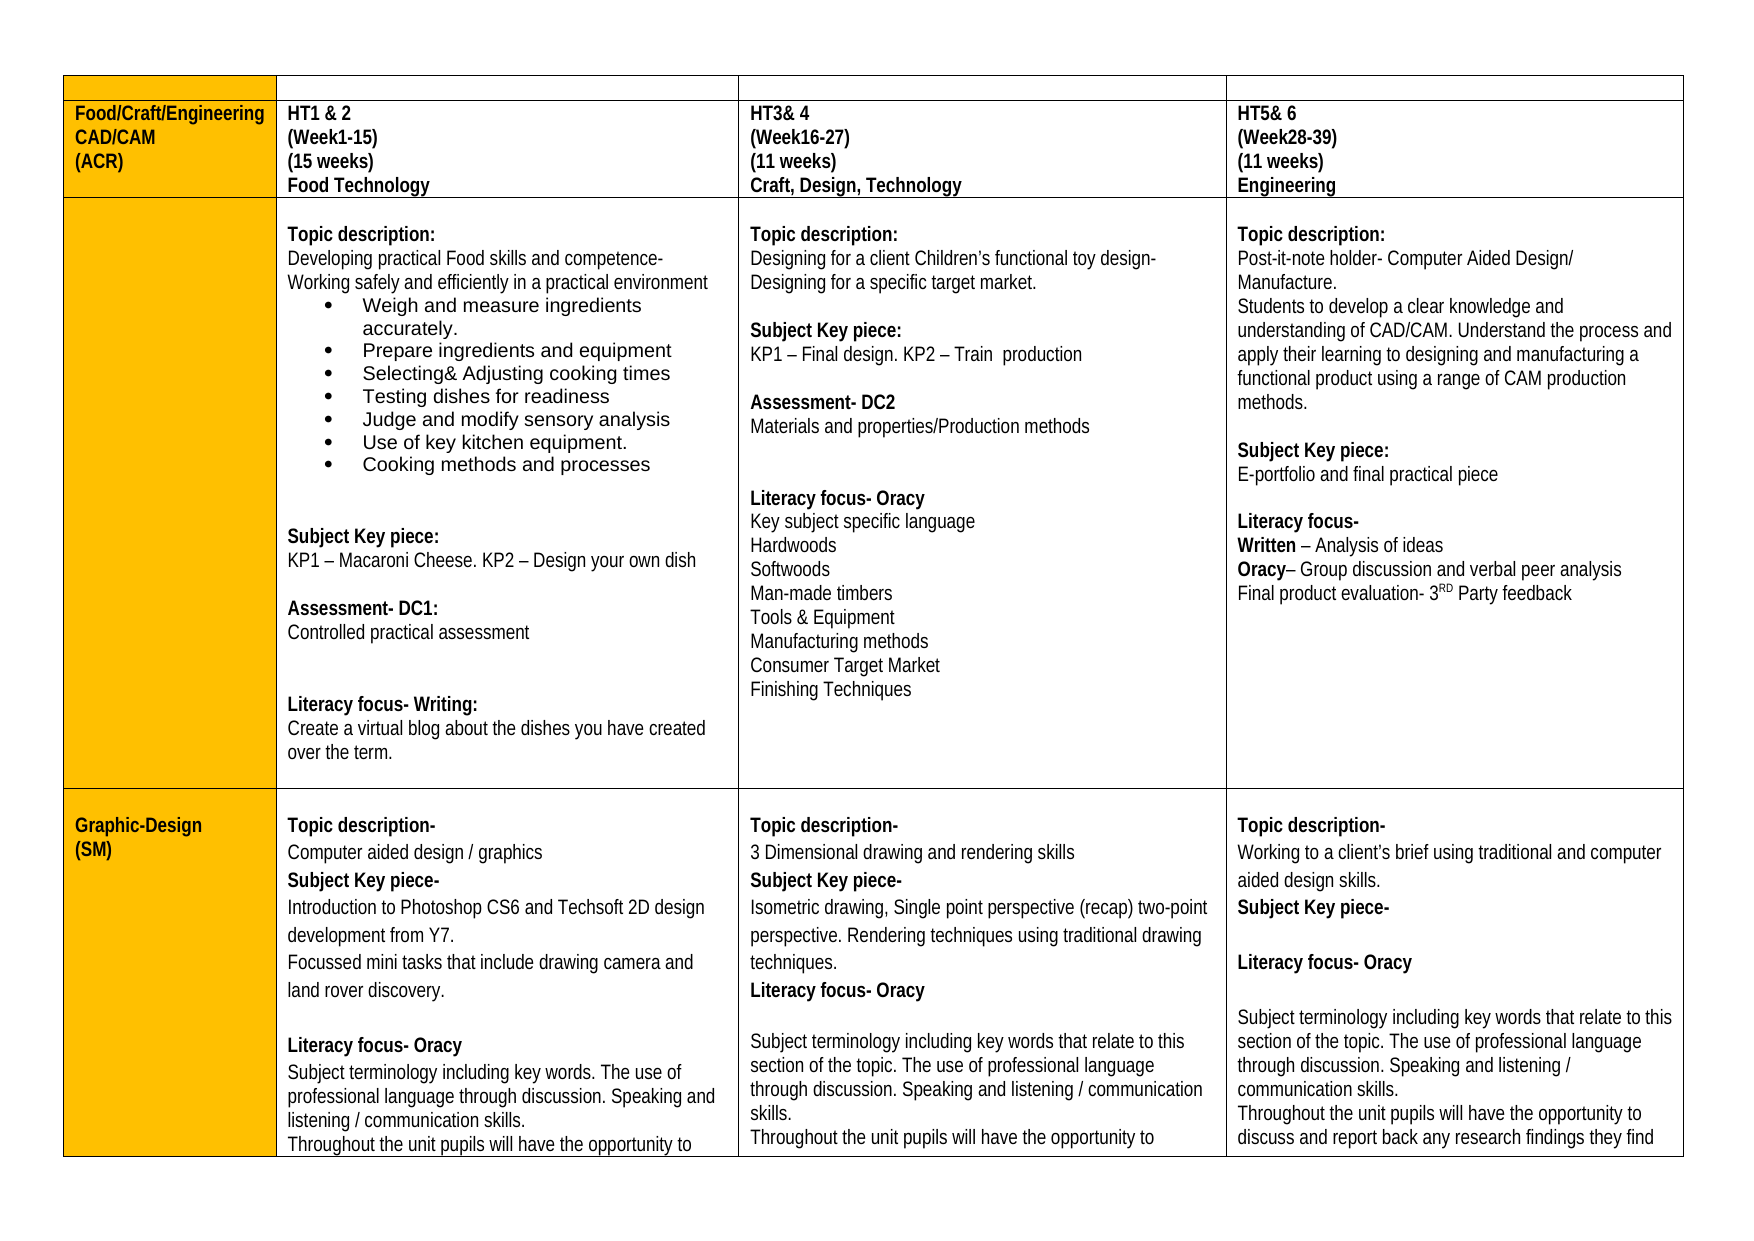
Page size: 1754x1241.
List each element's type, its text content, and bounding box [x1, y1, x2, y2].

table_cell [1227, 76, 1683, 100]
table_cell Graphic-Design (SM) [64, 789, 276, 1156]
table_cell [277, 789, 738, 1156]
table_cell Topic description: Designing for a client Children’s functional toy design- Designing for a specific target market. Subject Key piece: KP1 – Final design. KP2 – Train production Assessment- DC2 Materials and properties/Production methods Literacy focus- Oracy Key subject specific language Hardwoods Softwoods Man-made timbers Tools & Equipment Manufacturing methods Consumer Target Market Finishing Techniques [739, 198, 1226, 788]
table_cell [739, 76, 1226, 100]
table_cell HT1 & 2 (Week1-15) (15 weeks) Food Technology [277, 101, 738, 197]
table_cell HT5& 6 (Week28-39) (11 weeks) Engineering [1227, 101, 1683, 197]
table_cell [1227, 789, 1683, 1156]
table_cell HT3& 4 (Week16-27) (11 weeks) Craft, Design, Technology [739, 101, 1226, 197]
table_cell Food/Craft/Engineering CAD/CAM (ACR) [64, 101, 276, 197]
table_cell Topic description: Developing practical Food skills and competence- Working safely and efficiently in a practical environment Weigh and measure ingredients accurately. Prepare ingredients and equipment Selecting& Adjusting cooking times Testing dishes for readiness Judge and modify sensory analysis Use of key kitchen equipment. Cooking methods and processes Subject Key piece: KP1 – Macaroni Cheese. KP2 – Design your own dish Assessment- DC1: Controlled practical assessment Literacy focus- Writing: Create a virtual blog about the dishes you have created over the term. [277, 198, 738, 788]
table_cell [739, 789, 1226, 1156]
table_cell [64, 76, 276, 100]
table_cell Topic description: Post-it-note holder- Computer Aided Design/ Manufacture. Students to develop a clear knowledge and understanding of CAD/CAM. Understand the process and apply their learning to designing and manufacturing a functional product using a range of CAM production methods. Subject Key piece: E-portfolio and final practical piece Literacy focus- Written – Analysis of ideas Oracy– Group discussion and verbal peer analysis Final product evaluation- 3RD Party feedback [1227, 198, 1683, 788]
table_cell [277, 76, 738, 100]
table_cell [64, 198, 276, 788]
